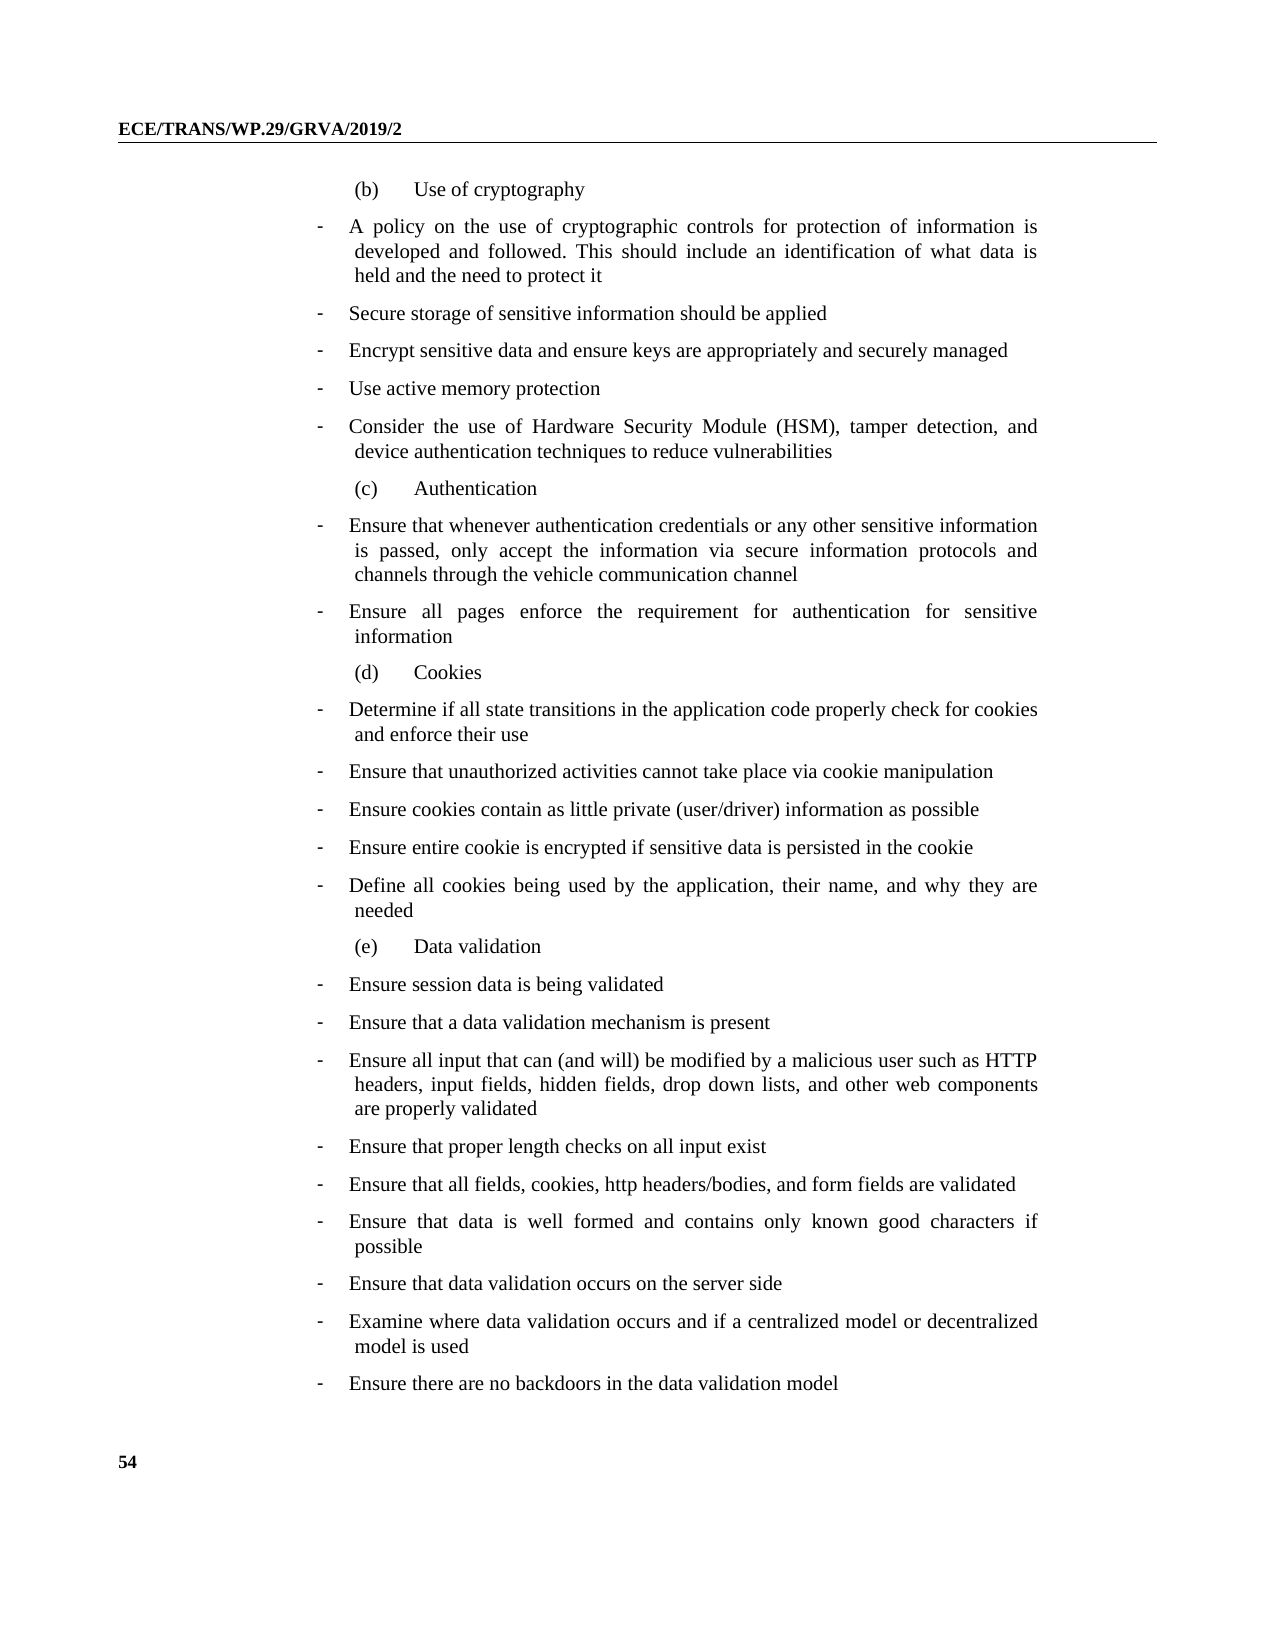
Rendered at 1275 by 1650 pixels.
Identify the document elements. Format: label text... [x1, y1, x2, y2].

list Ensure entire cookie is encrypted if sensitive data is persisted in the cookie [317, 834, 1039, 860]
list Ensure that proper length checks on all input exist [317, 1133, 1039, 1158]
list Ensure that unauthorized activities cannot take place via cookie manipulation [317, 759, 1039, 784]
list Ensure session data is being validated [317, 971, 1039, 996]
list Examine where data validation occurs and if a centralized model or decentralized model is used [317, 1308, 1039, 1358]
list Ensure all input that can (and will) be modified by a malicious user such as HTTP headers, input fields, hidden fields, drop down lists, and other web components are properly validated [317, 1047, 1039, 1120]
list Ensure all pages enforce the requirement for authentication for sensitive information [317, 598, 1039, 648]
list Use active memory protection [317, 376, 1039, 401]
text (e) Data validation [236, 934, 1039, 958]
list Encrypt sensitive data and ensure keys are appropriately and securely managed [317, 338, 1039, 363]
text (b) Use of cryptography [236, 177, 1039, 201]
list Ensure that whenever authentication credentials or any other sensitive information is passed, only accept the information via secure information protocols and channels through the vehicle communication channel [317, 512, 1039, 586]
list Secure storage of sensitive information should be applied [317, 300, 1039, 325]
text (c) Authentication [236, 476, 1039, 499]
text (d) Cookies [236, 660, 1039, 684]
list Ensure that all fields, cookies, http headers/bodies, and form fields are validated [317, 1171, 1039, 1196]
list Determine if all state transitions in the application code properly check for cookies and enforce their use [317, 697, 1039, 746]
list Ensure that data is well formed and contains only known good characters if possible [317, 1209, 1039, 1258]
list Consider the use of Hardware Security Module (HSM), tamper detection, and device authentication techniques to reduce vulnerabilities [317, 413, 1039, 463]
list Ensure that a data validation mechanism is present [317, 1009, 1039, 1034]
list A policy on the use of cryptographic controls for protection of information is developed and followed. This should include an identification of what data is held and the need to protect it [317, 214, 1039, 287]
list Ensure that data validation occurs on the server side [317, 1271, 1039, 1296]
list Ensure cookies contain as little private (user/driver) information as possible [317, 797, 1039, 822]
list Define all cookies being used by the application, their name, and why they are needed [317, 872, 1039, 922]
list Ensure there are no backdoors in the data validation model [317, 1371, 1039, 1396]
